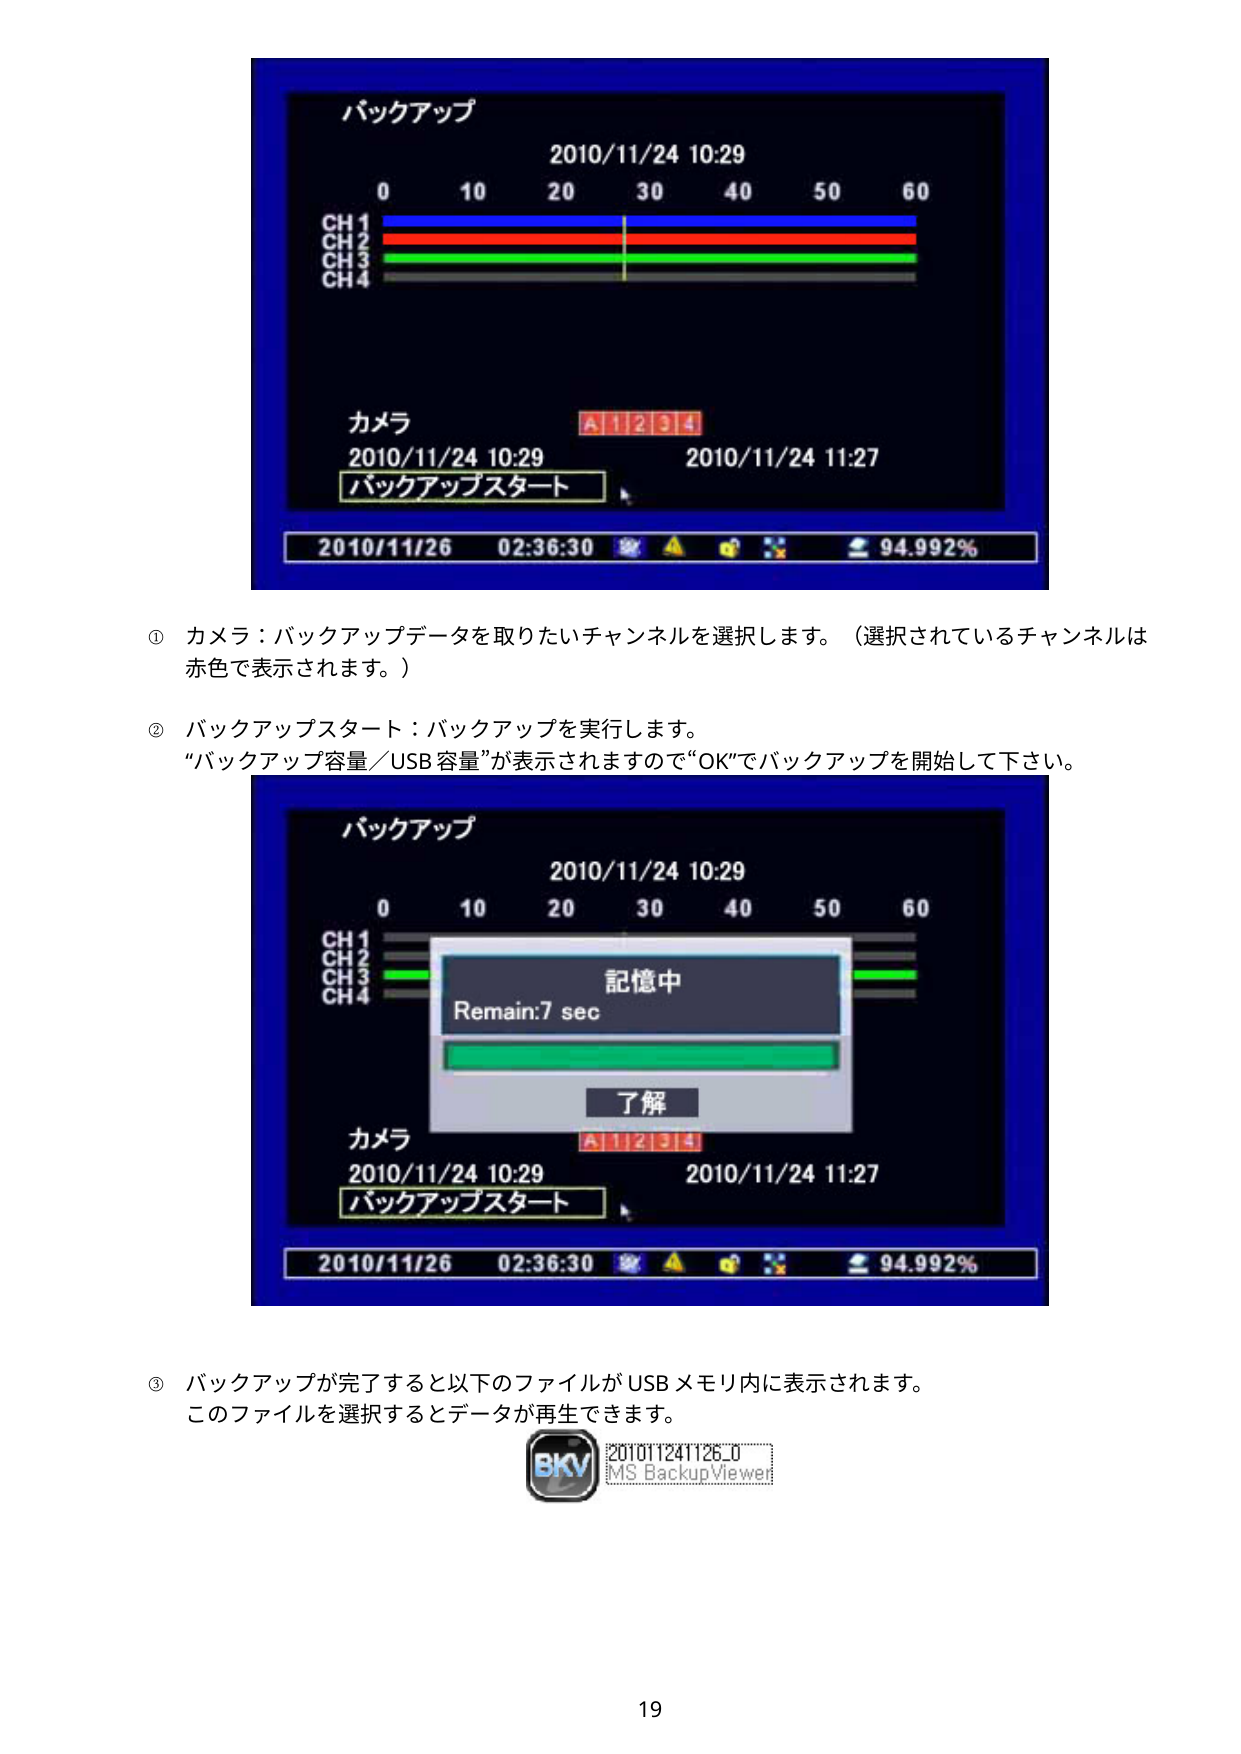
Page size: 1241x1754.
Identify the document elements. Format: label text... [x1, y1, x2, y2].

picture [251, 58, 1049, 590]
list バックアップが完了すると以下のファイルがUSBメモリ内に表示されます。 このファイルを選択するとデータが再生できます。 [148, 1366, 1152, 1429]
list カメラ：バックアップデータを取りたいチャンネルを選択します。（選択されているチャンネルは赤色で表示されます。） [148, 619, 1152, 682]
list バックアップスタート：バックアップを実行します。 “バックアップ容量／USB容量”が表示されますので“OK”でバックアップを開始して下さい。 [148, 712, 1152, 776]
picture [526, 1428, 773, 1504]
picture [251, 775, 1049, 1306]
